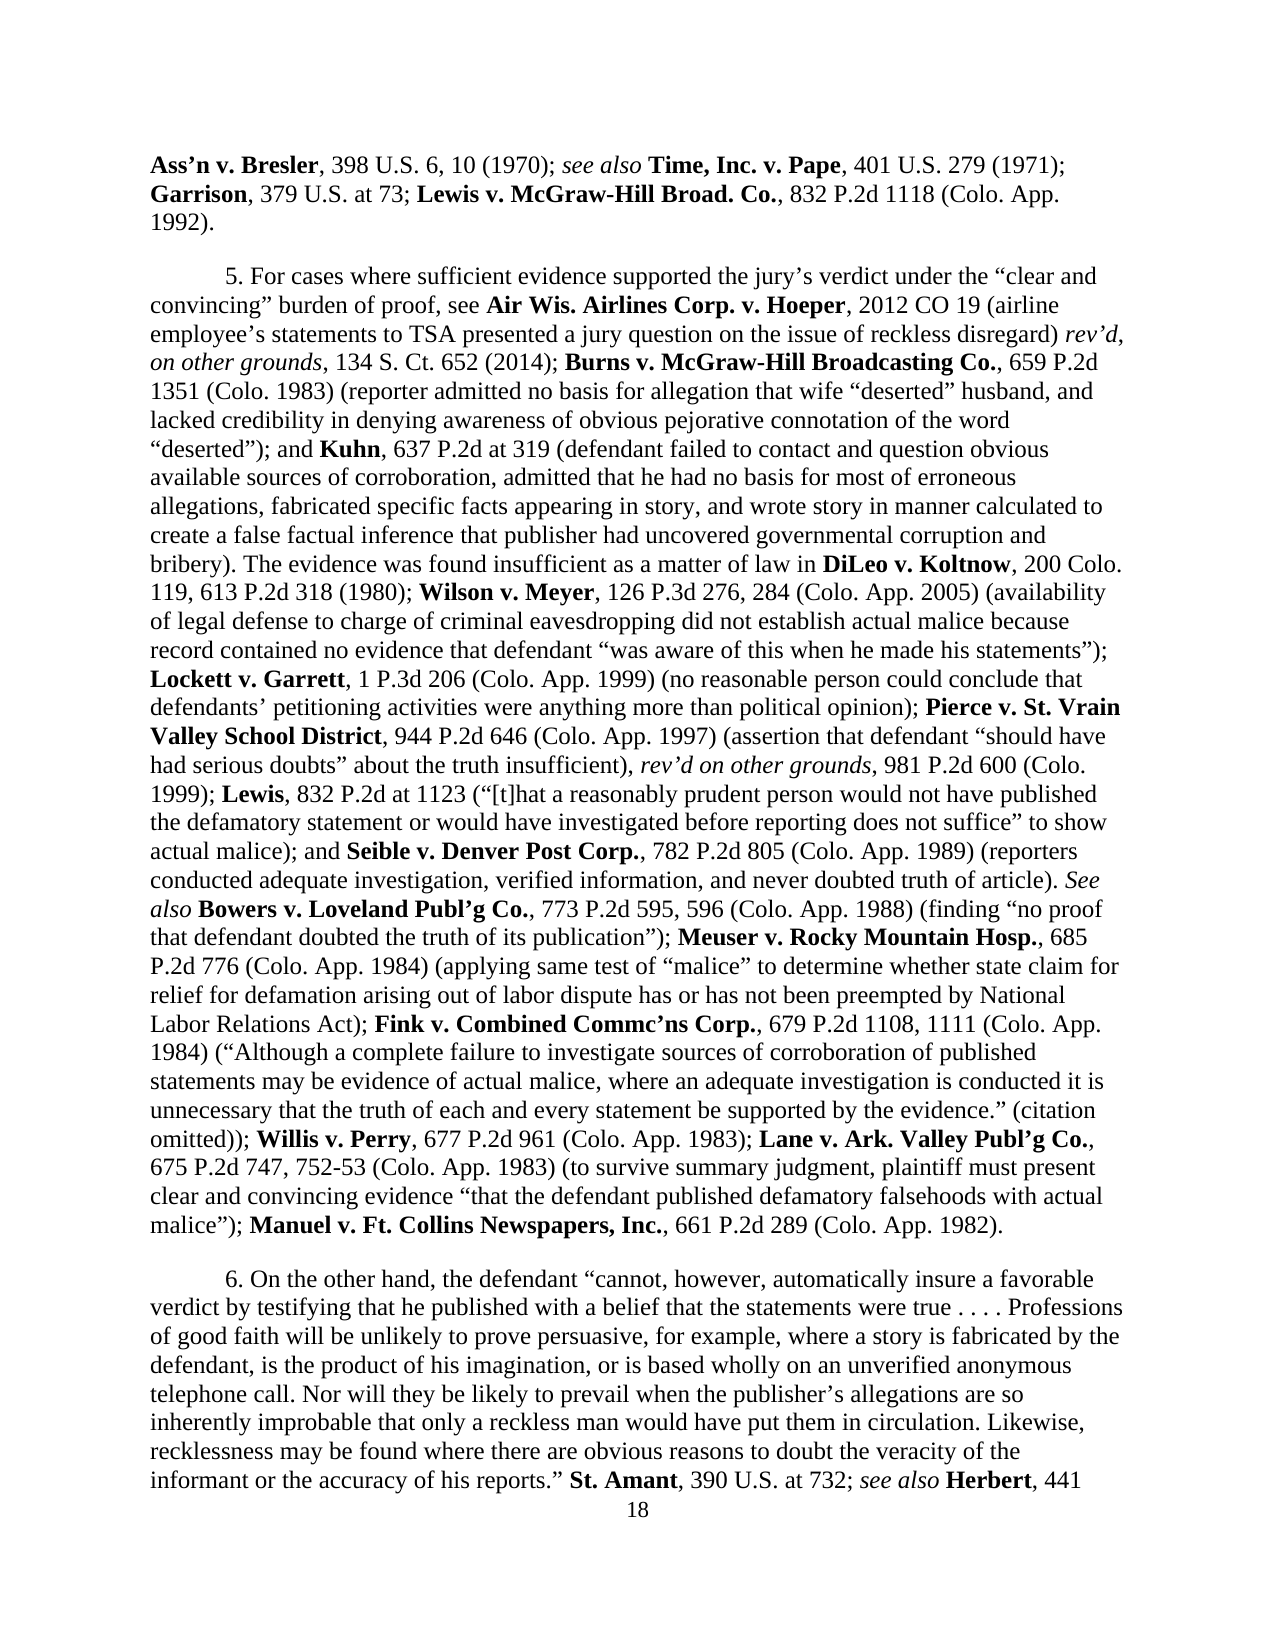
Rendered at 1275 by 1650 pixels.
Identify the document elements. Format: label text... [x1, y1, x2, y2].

text 5. For cases where sufficient evidence supported the jury’s verdict under the “clear and convincing” burden of proof, see Air Wis. Airlines Corp. v. Hoeper, 2012 CO 19 (airline employee’s statements to TSA presented a jury question on the issue of reckless disregard) rev’d, on other grounds, 134 S. Ct. 652 (2014); Burns v. McGraw-Hill Broadcasting Co., 659 P.2d 1351 (Colo. 1983) (reporter admitted no basis for allegation that wife “deserted” husband, and lacked credibility in denying awareness of obvious pejorative connotation of the word “deserted”); and Kuhn, 637 P.2d at 319 (defendant failed to contact and question obvious available sources of corroboration, admitted that he had no basis for most of erroneous allegations, fabricated specific facts appearing in story, and wrote story in manner calculated to create a false factual inference that publisher had uncovered governmental corruption and bribery). The evidence was found insufficient as a matter of law in DiLeo v. Koltnow, 200 Colo. 119, 613 P.2d 318 (1980); Wilson v. Meyer, 126 P.3d 276, 284 (Colo. App. 2005) (availability of legal defense to charge of criminal eavesdropping did not establish actual malice because record contained no evidence that defendant “was aware of this when he made his statements”); Lockett v. Garrett, 1 P.3d 206 (Colo. App. 1999) (no reasonable person could conclude that defendants’ petitioning activities were anything more than political opinion); Pierce v. St. Vrain Valley School District, 944 P.2d 646 (Colo. App. 1997) (assertion that defendant “should have had serious doubts” about the truth insufficient), rev’d on other grounds, 981 P.2d 600 (Colo. 1999); Lewis, 832 P.2d at 1123 (“[t]hat a reasonably prudent person would not have published the defamatory statement or would have investigated before reporting does not suffice” to show actual malice); and Seible v. Denver Post Corp., 782 P.2d 805 (Colo. App. 1989) (reporters conducted adequate investigation, verified information, and never doubted truth of article). See also Bowers v. Loveland Publ’g Co., 773 P.2d 595, 596 (Colo. App. 1988) (finding “no proof that defendant doubted the truth of its publication”); Meuser v. Rocky Mountain Hosp., 685 P.2d 776 (Colo. App. 1984) (applying same test of “malice” to determine whether state claim for relief for defamation arising out of labor dispute has or has not been preempted by National Labor Relations Act); Fink v. Combined Commc’ns Corp., 679 P.2d 1108, 1111 (Colo. App. 1984) (“Although a complete failure to investigate sources of corroboration of published statements may be evidence of actual malice, where an adequate investigation is conducted it is unnecessary that the truth of each and every statement be supported by the evidence.” (citation omitted)); Willis v. Perry, 677 P.2d 961 (Colo. App. 1983); Lane v. Ark. Valley Publ’g Co., 675 P.2d 747, 752-53 (Colo. App. 1983) (to survive summary judgment, plaintiff must present clear and convincing evidence “that the defendant published defamatory falsehoods with actual malice”); Manuel v. Ft. Collins Newspapers, Inc., 661 P.2d 289 (Colo. App. 1982). [150, 261, 1125, 1239]
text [150, 150, 1125, 236]
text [150, 1264, 1125, 1494]
